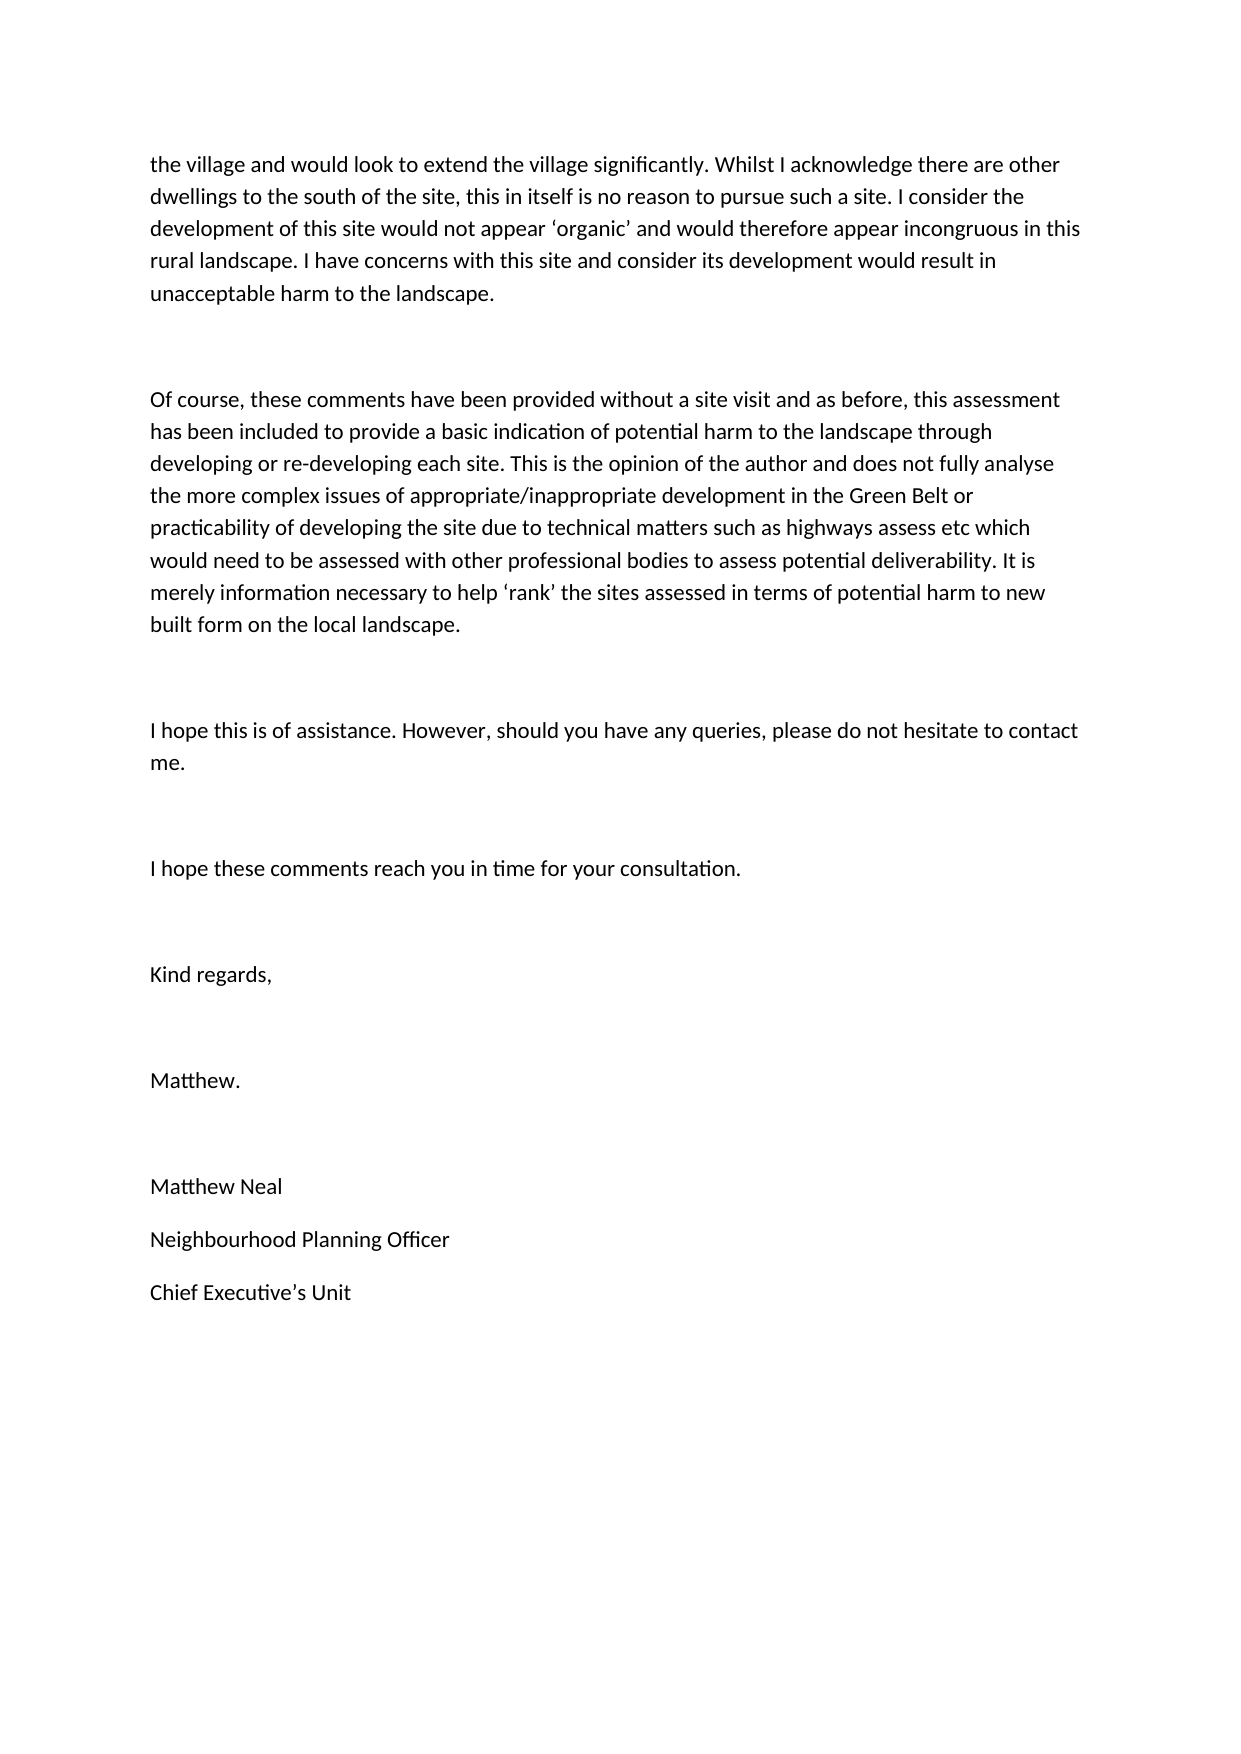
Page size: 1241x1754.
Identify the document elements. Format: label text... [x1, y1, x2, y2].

text I hope these comments reach you in time for your consultation. [150, 854, 1090, 882]
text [150, 150, 1090, 307]
text Matthew. [150, 1066, 1090, 1094]
text Kind regards, [150, 960, 1090, 988]
text Matthew Neal [150, 1172, 1090, 1201]
text I hope this is of assistance. However, should you have any queries, please do not hesitate to contact me. [150, 716, 1090, 776]
text Chief Executive’s Unit [150, 1278, 1090, 1307]
text Neighbourhood Planning Officer [150, 1226, 1090, 1253]
text Of course, these comments have been provided without a site visit and as before, this assessment has been included to provide a basic indication of potential harm to the landscape through developing or re-developing each site. This is the opinion of the author and does not fully analyse the more complex issues of appropriate/inappropriate development in the Green Belt or practicability of developing the site due to technical matters such as highways assess etc which would need to be assessed with other professional bodies to assess potential deliverability. It is merely information necessary to help ‘rank’ the sites assessed in terms of potential harm to new built form on the local landscape. [150, 385, 1090, 638]
